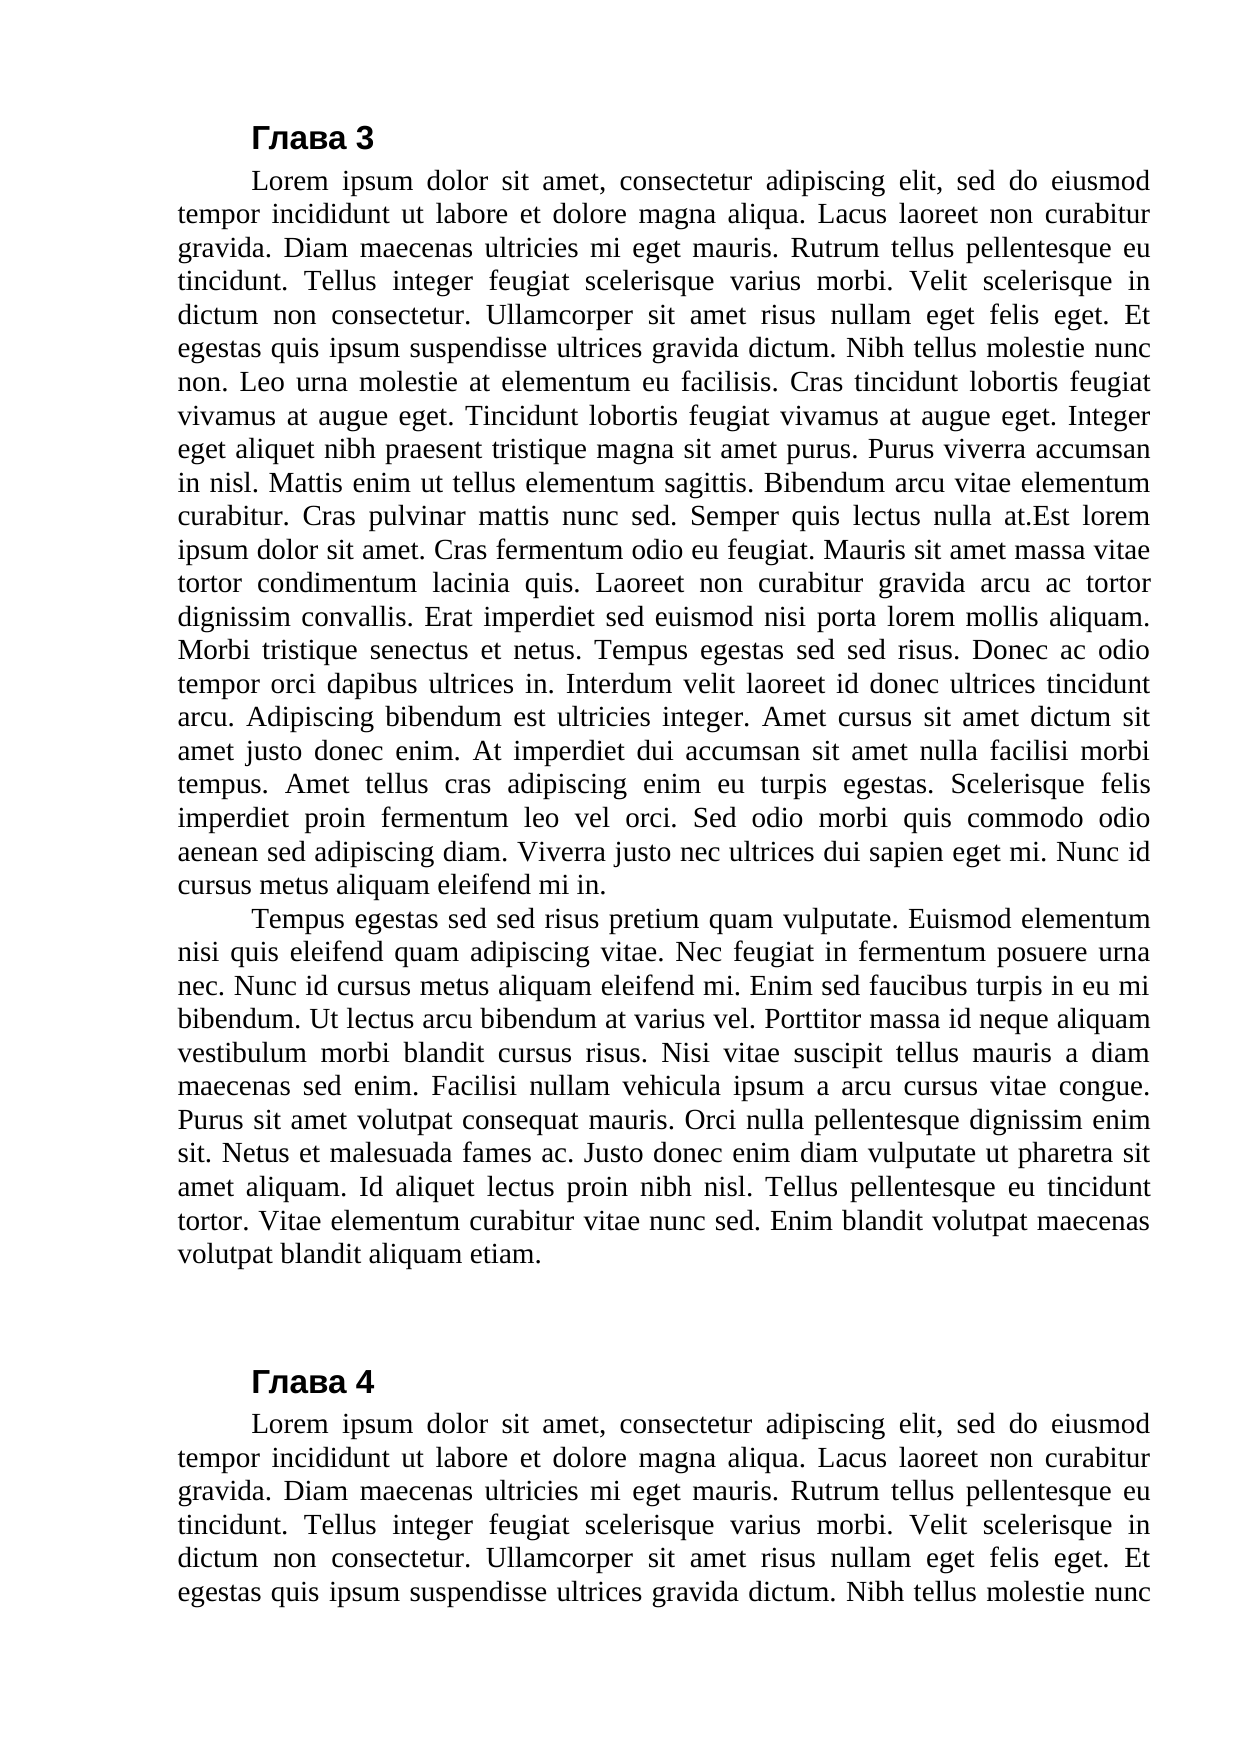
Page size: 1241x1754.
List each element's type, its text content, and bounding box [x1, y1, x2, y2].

text Lorem ipsum dolor sit amet, consectetur adipiscing elit, sed do eiusmod tempor incididunt ut labore et dolore magna aliqua. Lacus laoreet non curabitur gravida. Diam maecenas ultricies mi eget mauris. Rutrum tellus pellentesque eu tincidunt. Tellus integer feugiat scelerisque varius morbi. Velit scelerisque in dictum non consectetur. Ullamcorper sit amet risus nullam eget felis eget. Et egestas quis ipsum suspendisse ultrices gravida dictum. Nibh tellus molestie nunc non. Leo urna molestie at elementum eu facilisis. Cras tincidunt lobortis feugiat vivamus at augue eget. Tincidunt lobortis feugiat vivamus at augue eget. Integer eget aliquet nibh praesent tristique magna sit amet purus. Purus viverra accumsan in nisl. Mattis enim ut tellus elementum sagittis. Bibendum arcu vitae elementum curabitur. Cras pulvinar mattis nunc sed. Semper quis lectus nulla at.Est lorem ipsum dolor sit amet. Cras fermentum odio eu feugiat. Mauris sit amet massa vitae tortor condimentum lacinia quis. Laoreet non curabitur gravida arcu ac tortor dignissim convallis. Erat imperdiet sed euismod nisi porta lorem mollis aliquam. Morbi tristique senectus et netus. Tempus egestas sed sed risus. Donec ac odio tempor orci dapibus ultrices in. Interdum velit laoreet id donec ultrices tincidunt arcu. Adipiscing bibendum est ultricies integer. Amet cursus sit amet dictum sit amet justo donec enim. At imperdiet dui accumsan sit amet nulla facilisi morbi tempus. Amet tellus cras adipiscing enim eu turpis egestas. Scelerisque felis imperdiet proin fermentum leo vel orci. Sed odio morbi quis commodo odio aenean sed adipiscing diam. Viverra justo nec ultrices dui sapien eget mi. Nunc id cursus metus aliquam eleifend mi in. [177, 163, 1152, 901]
text Tempus egestas sed sed risus pretium quam vulputate. Euismod elementum nisi quis eleifend quam adipiscing vitae. Nec feugiat in fermentum posuere urna nec. Nunc id cursus metus aliquam eleifend mi. Enim sed faucibus turpis in eu mi bibendum. Ut lectus arcu bibendum at varius vel. Porttitor massa id neque aliquam vestibulum morbi blandit cursus risus. Nisi vitae suscipit tellus mauris a diam maecenas sed enim. Facilisi nullam vehicula ipsum a arcu cursus vitae congue. Purus sit amet volutpat consequat mauris. Orci nulla pellentesque dignissim enim sit. Netus et malesuada fames ac. Justo donec enim diam vulputate ut pharetra sit amet aliquam. Id aliquet lectus proin nibh nisl. Tellus pellentesque eu tincidunt tortor. Vitae elementum curabitur vitae nunc sed. Enim blandit volutpat maecenas volutpat blandit aliquam etiam. [177, 901, 1152, 1270]
subtitle Глава 4 [177, 1362, 1152, 1400]
subtitle Глава 3 [177, 118, 1152, 157]
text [177, 1406, 1152, 1608]
